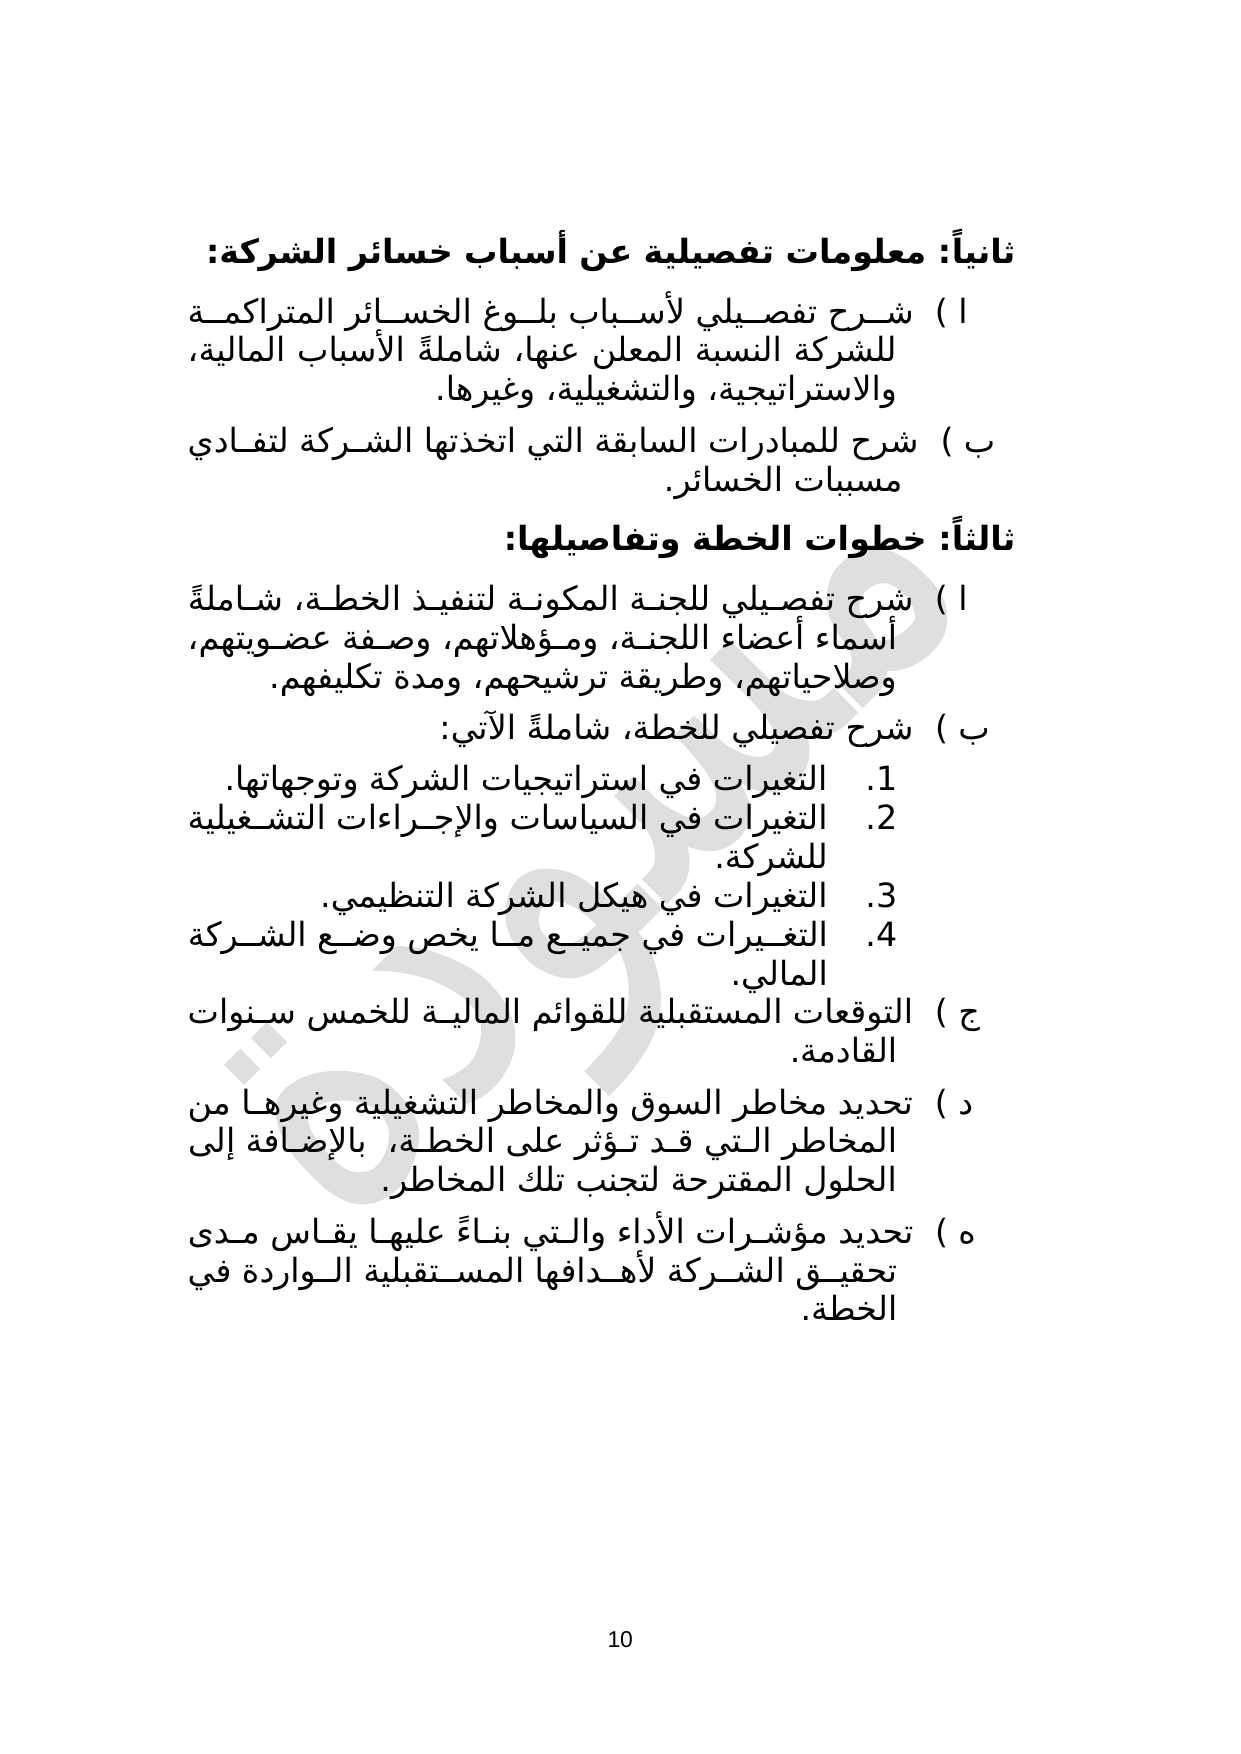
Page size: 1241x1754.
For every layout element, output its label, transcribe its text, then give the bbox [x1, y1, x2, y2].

list التغيرات في السياسات والإجراءات التشغيلية للشركة. [187, 799, 865, 876]
text ثانياً: معلومات تفصيلية عن أسباب خسائر الشركة: [187, 232, 1015, 271]
list شرح تفصيلي لأسباب بلوغ الخسائر المتراكمة للشركة النسبة المعلن عنها، شاملةً الأسباب المالية، والاستراتيجية، والتشغيلية، وغيرها. [187, 292, 934, 409]
list التوقعات المستقبلية للقوائم المالية للخمس سنوات القادمة. [187, 993, 934, 1071]
list التغيرات في هيكل الشركة التنظيمي. [187, 876, 865, 915]
list التغيرات في استراتيجيات الشركة وتوجهاتها. [187, 760, 865, 799]
list شرح للمبادرات السابقة التي اتخذتها الشركة لتفادي مسببات الخسائر. [187, 421, 940, 499]
list تحديد مخاطر السوق والمخاطر التشغيلية وغيرها من المخاطر التي قد تؤثر على الخطة، بالإضافة إلى الحلول المقترحة لتجنب تلك المخاطر. [187, 1083, 934, 1200]
list التغيرات في جميع ما يخص وضع الشركة المالي. [187, 915, 865, 993]
list شرح تفصيلي للجنة المكونة لتنفيذ الخطة، شاملةً أسماء أعضاء اللجنة، ومؤهلاتهم، وصفة عضويتهم، وصلاحياتهم، وطريقة ترشيحهم، ومدة تكليفهم. [187, 579, 934, 696]
list شرح تفصيلي للخطة، شاملةً الآتي: [187, 708, 934, 747]
list تحديد مؤشرات الأداء والتي بناءً عليها يقاس مدى تحقيق الشركة لأهدافها المستقبلية الواردة في الخطة. [187, 1212, 934, 1329]
text ثالثاً: خطوات الخطة وتفاصيلها: [187, 520, 1015, 558]
